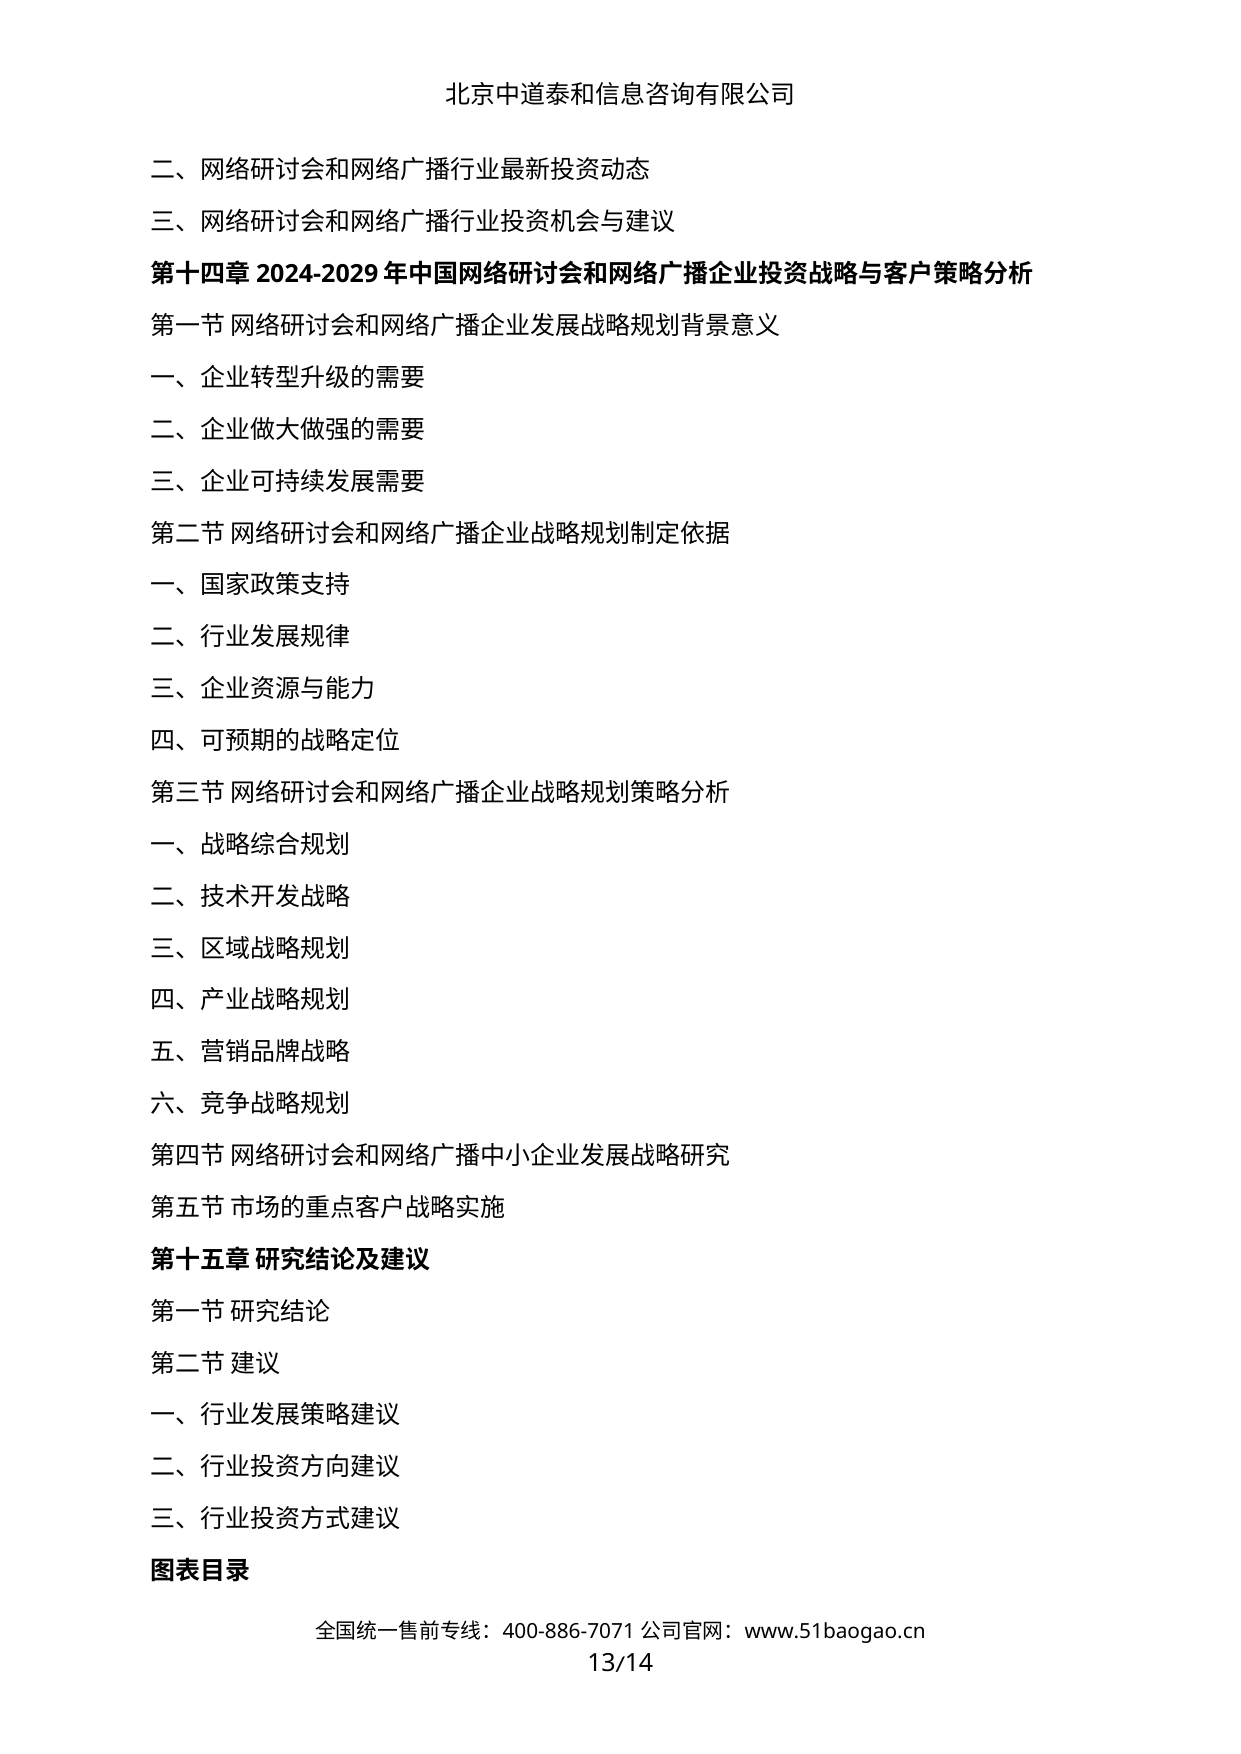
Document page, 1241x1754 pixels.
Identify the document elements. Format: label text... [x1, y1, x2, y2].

text 二、行业发展规律 [150, 617, 1090, 653]
text 第二节 建议 [150, 1343, 1090, 1379]
text 第十五章 研究结论及建议 [150, 1239, 1090, 1276]
text 三、行业投资方式建议 [150, 1499, 1090, 1535]
text 二、企业做大做强的需要 [150, 409, 1090, 446]
text 第三节 网络研讨会和网络广播企业战略规划策略分析 [150, 772, 1090, 809]
text 二、网络研讨会和网络广播行业最新投资动态 [150, 150, 1090, 186]
text 三、区域战略规划 [150, 928, 1090, 964]
text 一、战略综合规划 [150, 824, 1090, 861]
text 三、网络研讨会和网络广播行业投资机会与建议 [150, 202, 1090, 238]
text 第二节 网络研讨会和网络广播企业战略规划制定依据 [150, 513, 1090, 549]
text 一、企业转型升级的需要 [150, 357, 1090, 394]
text 三、企业资源与能力 [150, 669, 1090, 705]
text 五、营销品牌战略 [150, 1032, 1090, 1068]
text 第五节 市场的重点客户战略实施 [150, 1187, 1090, 1224]
text 一、国家政策支持 [150, 565, 1090, 601]
text 一、行业发展策略建议 [150, 1395, 1090, 1431]
text 图表目录 [150, 1551, 1090, 1587]
text 六、竞争战略规划 [150, 1084, 1090, 1120]
text 第十四章 2024-2029年中国网络研讨会和网络广播企业投资战略与客户策略分析 [150, 254, 1090, 290]
text 三、企业可持续发展需要 [150, 461, 1090, 497]
text 第四节 网络研讨会和网络广播中小企业发展战略研究 [150, 1136, 1090, 1172]
text 四、产业战略规划 [150, 980, 1090, 1016]
text 四、可预期的战略定位 [150, 721, 1090, 757]
text 第一节 网络研讨会和网络广播企业发展战略规划背景意义 [150, 306, 1090, 342]
text 第一节 研究结论 [150, 1291, 1090, 1327]
text 二、行业投资方向建议 [150, 1447, 1090, 1483]
text 二、技术开发战略 [150, 876, 1090, 912]
